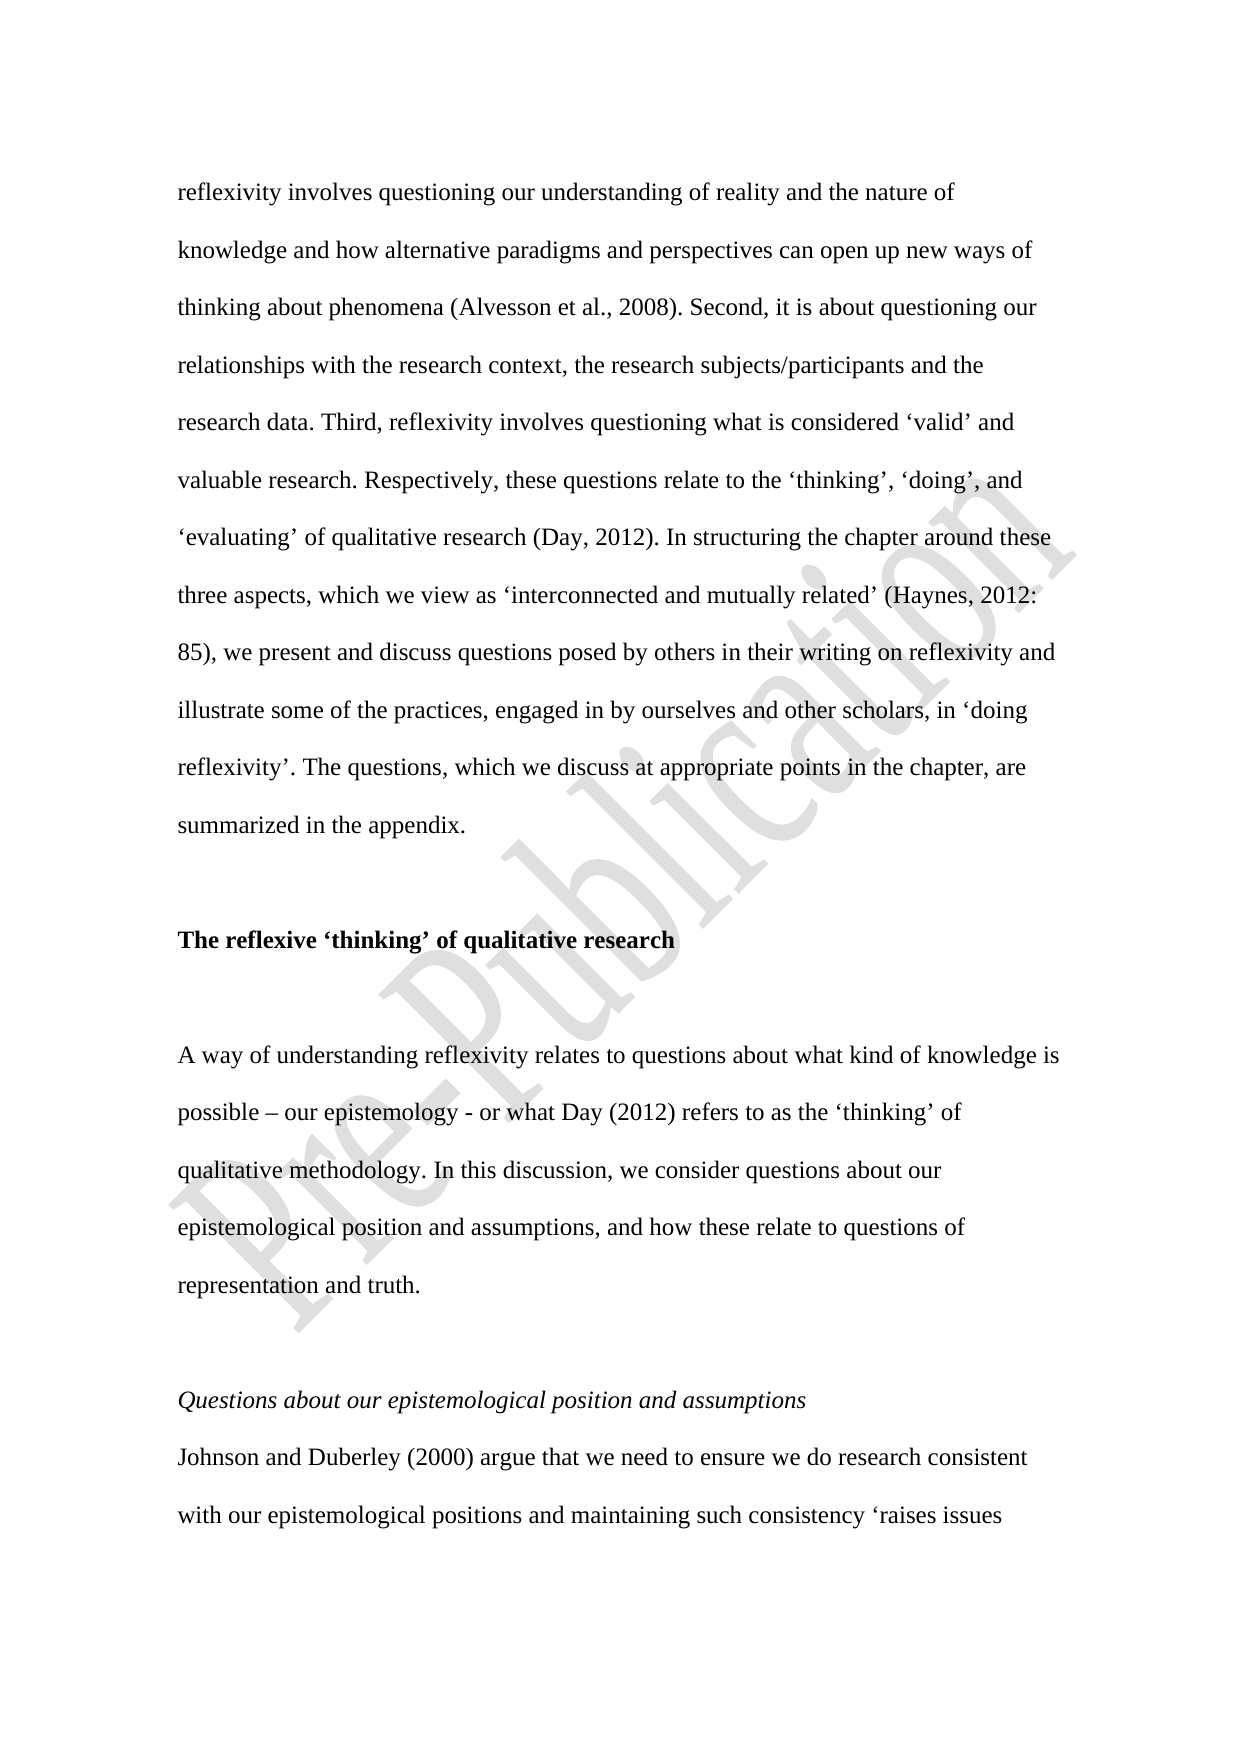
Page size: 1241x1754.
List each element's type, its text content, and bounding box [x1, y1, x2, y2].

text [177, 1442, 1063, 1528]
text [177, 177, 1063, 838]
text Questions about our epistemological position and assumptions [177, 1385, 1063, 1413]
text A way of understanding reflexivity relates to questions about what kind of knowledge is possible – our epistemology - or what Day (2012) refers to as the ‘thinking’ of qualitative methodology. In this discussion, we consider questions about our epistemological position and assumptions, and how these relate to questions of representation and truth. [177, 1040, 1063, 1298]
text The reflexive ‘thinking’ of qualitative research [177, 925, 1063, 953]
